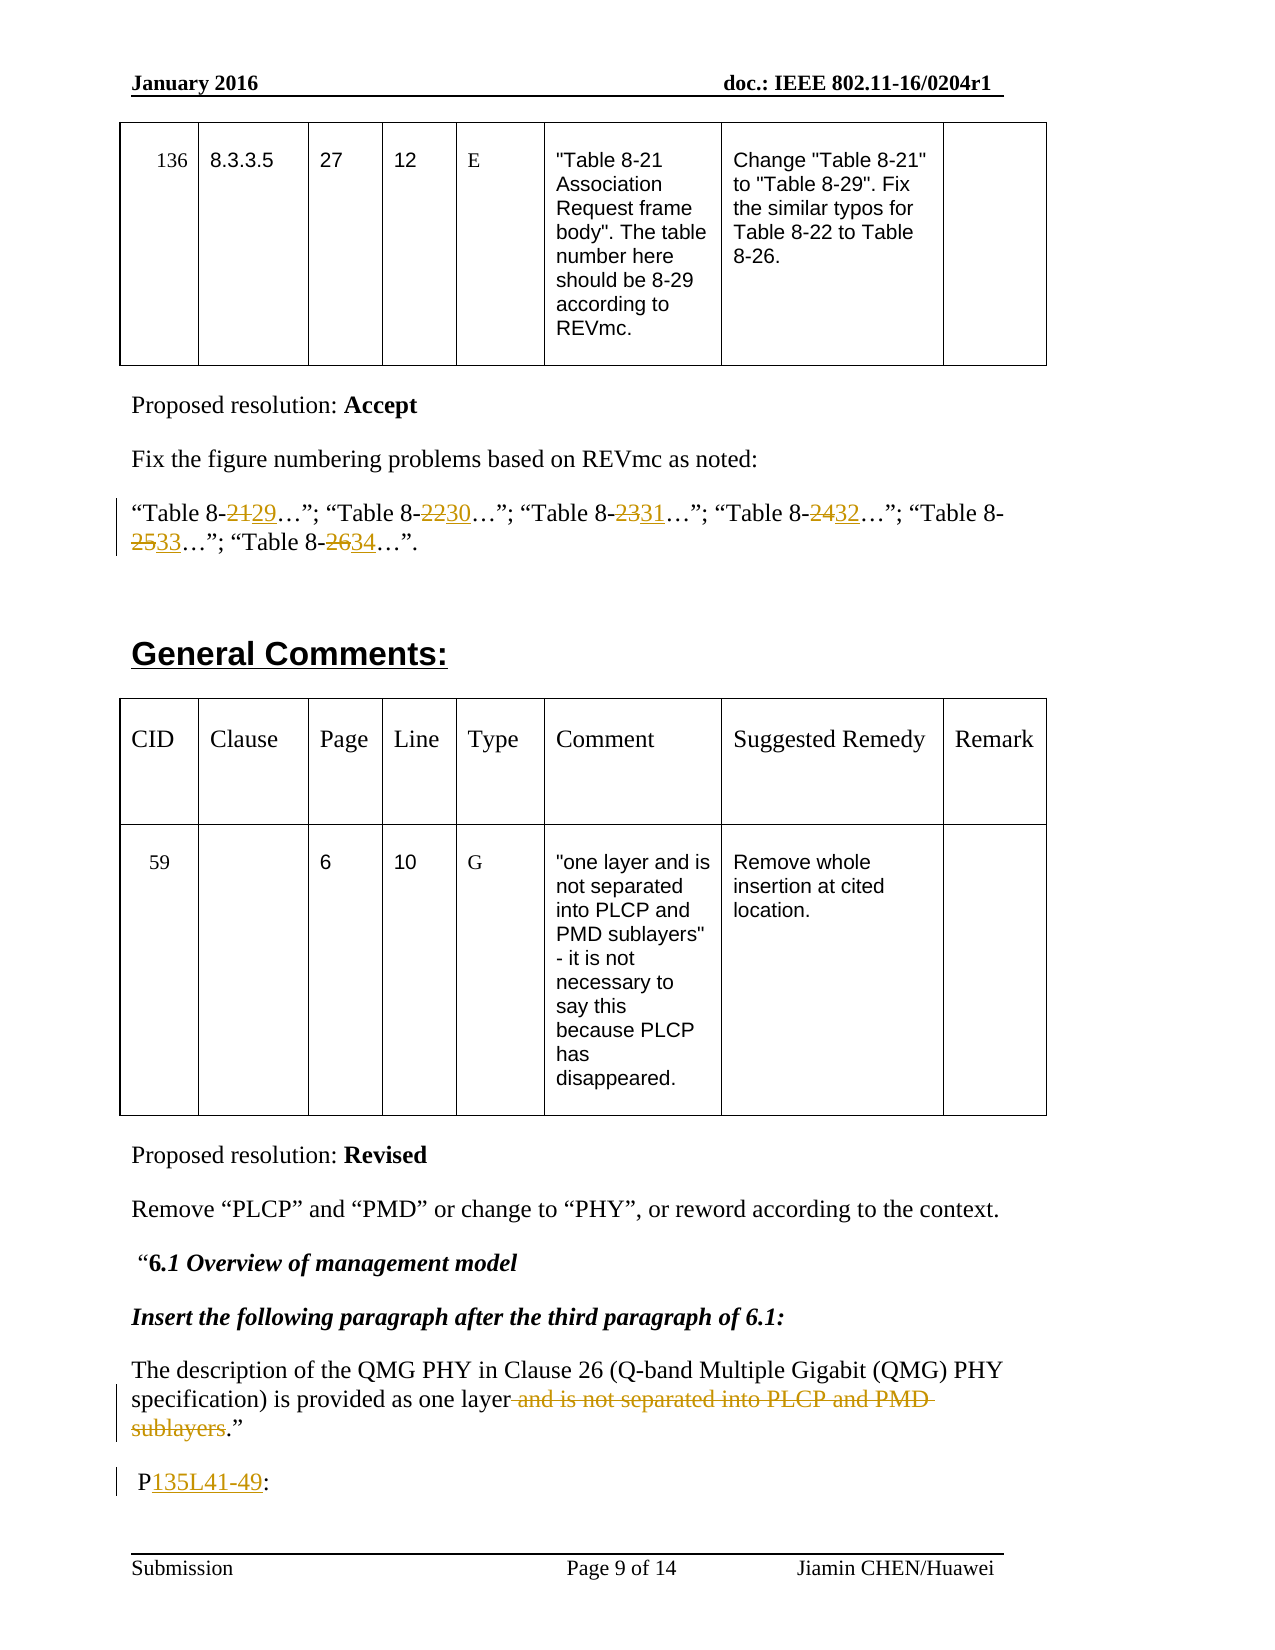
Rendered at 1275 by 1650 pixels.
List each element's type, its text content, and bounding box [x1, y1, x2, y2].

text The description of the QMG PHY in Clause 26 (Q-band Multiple Gigabit (QMG) PHY specification) is provided as one layer.” [131, 1356, 1004, 1442]
table_header Suggested Remedy [722, 699, 943, 824]
text “6.1 Overview of management model [131, 1248, 1004, 1277]
text Insert the following paragraph after the third paragraph of 6.1: [131, 1302, 1004, 1331]
table_header Remark [944, 699, 1046, 824]
table_cell 59 [121, 825, 198, 1114]
table_header CID [121, 699, 198, 824]
table_cell 136 [121, 123, 198, 364]
text “Table 8-…”; “Table 8-…”; “Table 8-…”; “Table 8-…”; “Table 8-…”; “Table 8-…”. [131, 498, 1004, 556]
table_cell 12 [383, 123, 456, 364]
table_cell "one layer and is not separated into PLCP and PMD sublayers" - it is not necessary to say this because PLCP has disappeared. [545, 825, 721, 1114]
table_cell [944, 123, 1046, 364]
text Proposed resolution: Accept [131, 391, 1004, 419]
table_cell [944, 825, 1046, 1114]
table_cell "Table 8-21 Association Request frame body". The table number here should be 8-29 according to REVmc. [545, 123, 721, 364]
table_cell 27 [309, 123, 382, 364]
text General Comments: [131, 634, 1004, 673]
text Fix the figure numbering problems based on REVmc as noted: [131, 444, 1004, 473]
table_cell G [457, 825, 544, 1114]
text Proposed resolution: Revised [131, 1141, 1004, 1169]
table_cell 8.3.3.5 [199, 123, 308, 364]
text Remove “PLCP” and “PMD” or change to “PHY”, or reword according to the context. [131, 1194, 1004, 1223]
table_header Type [457, 699, 544, 824]
table_cell E [457, 123, 544, 364]
table_header Page [309, 699, 382, 824]
text P: [131, 1467, 1004, 1496]
table_header Line [383, 699, 456, 824]
table_cell 6 [309, 825, 382, 1114]
table_cell 10 [383, 825, 456, 1114]
table_header Comment [545, 699, 721, 824]
table_cell Remove whole insertion at cited location. [722, 825, 943, 1114]
table_cell Change "Table 8-21" to "Table 8-29". Fix the similar typos for Table 8-22 to Table 8-26. [722, 123, 943, 364]
table_header Clause [199, 699, 308, 824]
table_cell [199, 825, 308, 1114]
